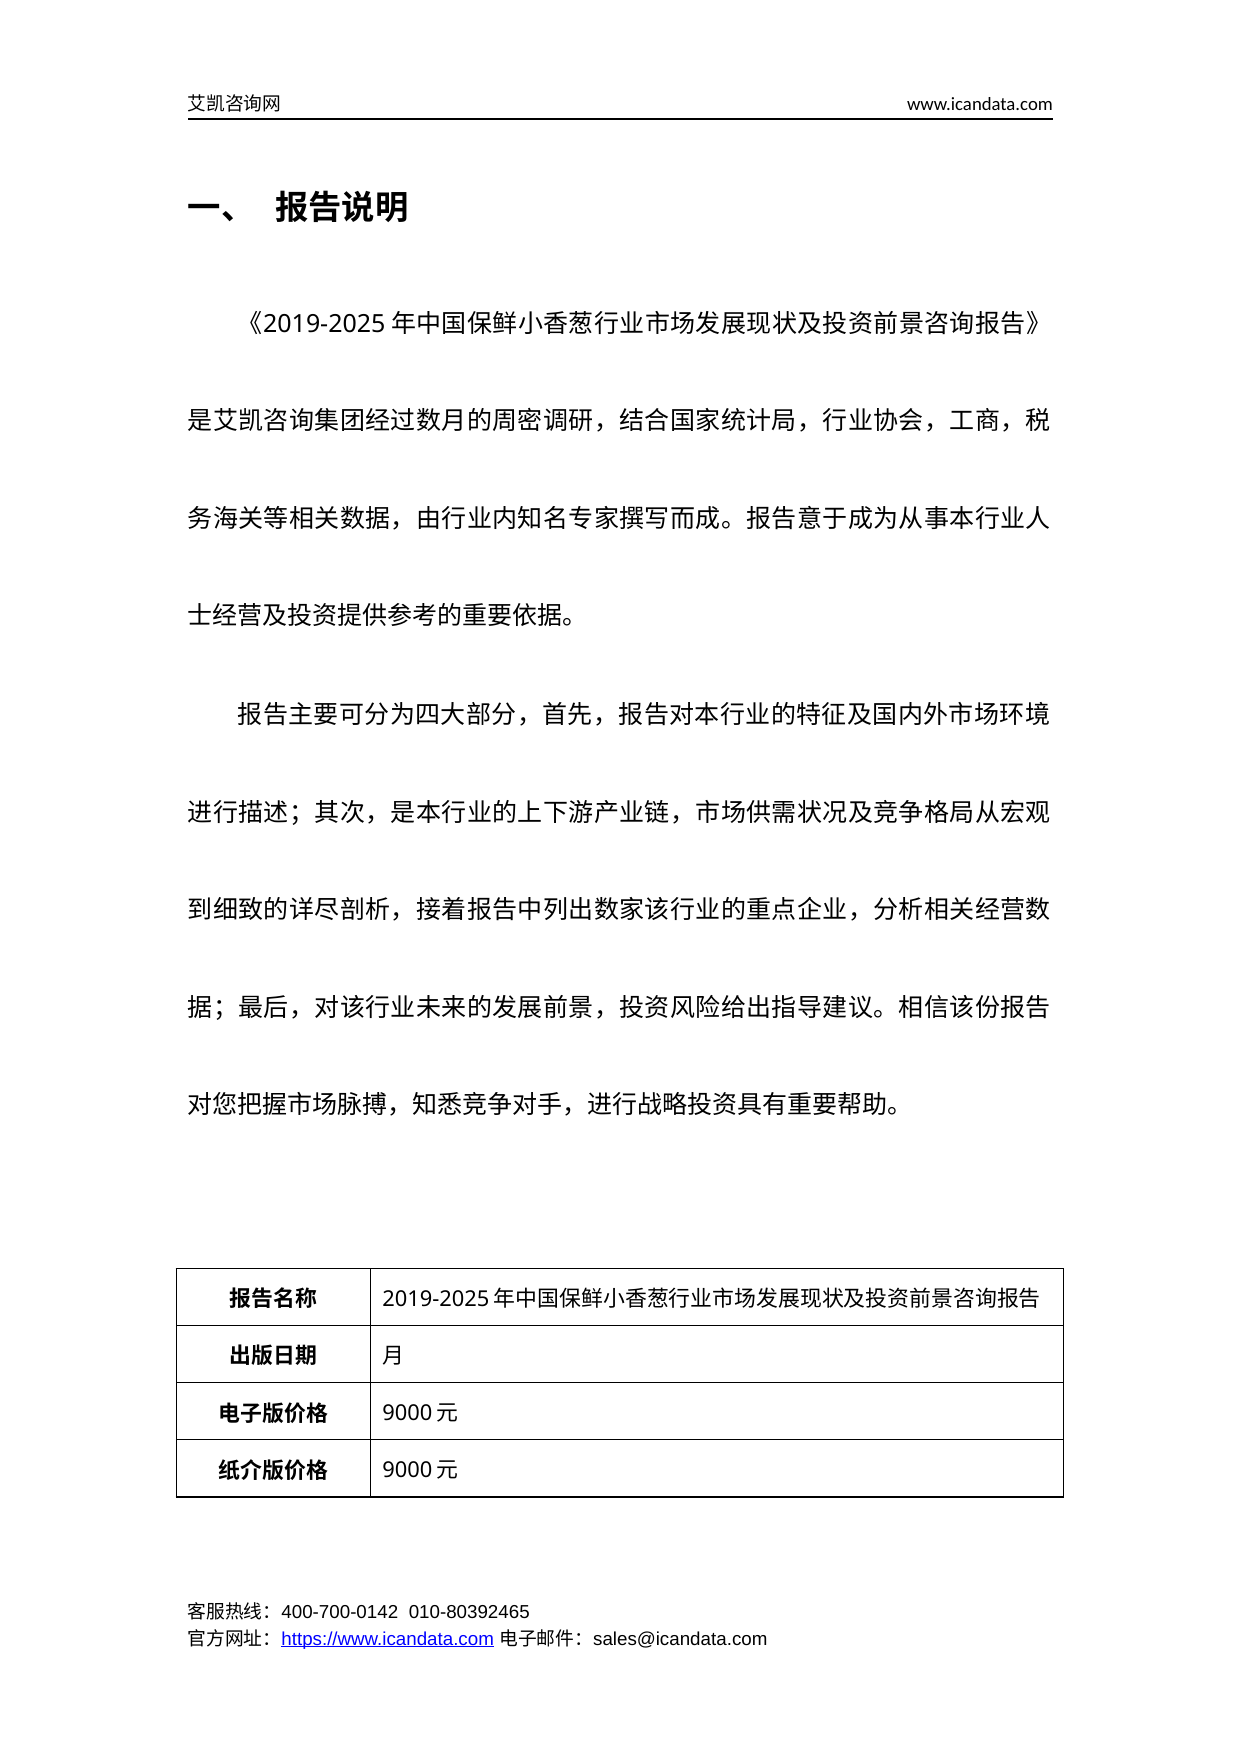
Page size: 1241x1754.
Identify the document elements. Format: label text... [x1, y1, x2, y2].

text 《2019-2025年中国保鲜小香葱行业市场发展现状及投资前景咨询报告》是艾凯咨询集团经过数月的周密调研，结合国家统计局，行业协会，工商，税务海关等相关数据，由行业内知名专家撰写而成。报告意于成为从事本行业人士经营及投资提供参考的重要依据。 [187, 289, 1053, 646]
table_cell 出版日期 [177, 1326, 370, 1382]
table_header 报告名称 [177, 1269, 370, 1325]
table_cell 月 [371, 1326, 1063, 1382]
table_cell 电子版价格 [177, 1383, 370, 1439]
table_cell 9000元 [371, 1383, 1063, 1439]
table_cell 纸介版价格 [177, 1440, 370, 1496]
subtitle 报告说明 [187, 172, 1053, 237]
table_header 2019-2025年中国保鲜小香葱行业市场发展现状及投资前景咨询报告 [371, 1269, 1063, 1325]
table_cell 9000元 [371, 1440, 1063, 1496]
text 报告主要可分为四大部分，首先，报告对本行业的特征及国内外市场环境进行描述；其次，是本行业的上下游产业链，市场供需状况及竞争格局从宏观到细致的详尽剖析，接着报告中列出数家该行业的重点企业，分析相关经营数据；最后，对该行业未来的发展前景，投资风险给出指导建议。相信该份报告对您把握市场脉搏，知悉竞争对手，进行战略投资具有重要帮助。 [187, 681, 1053, 1136]
